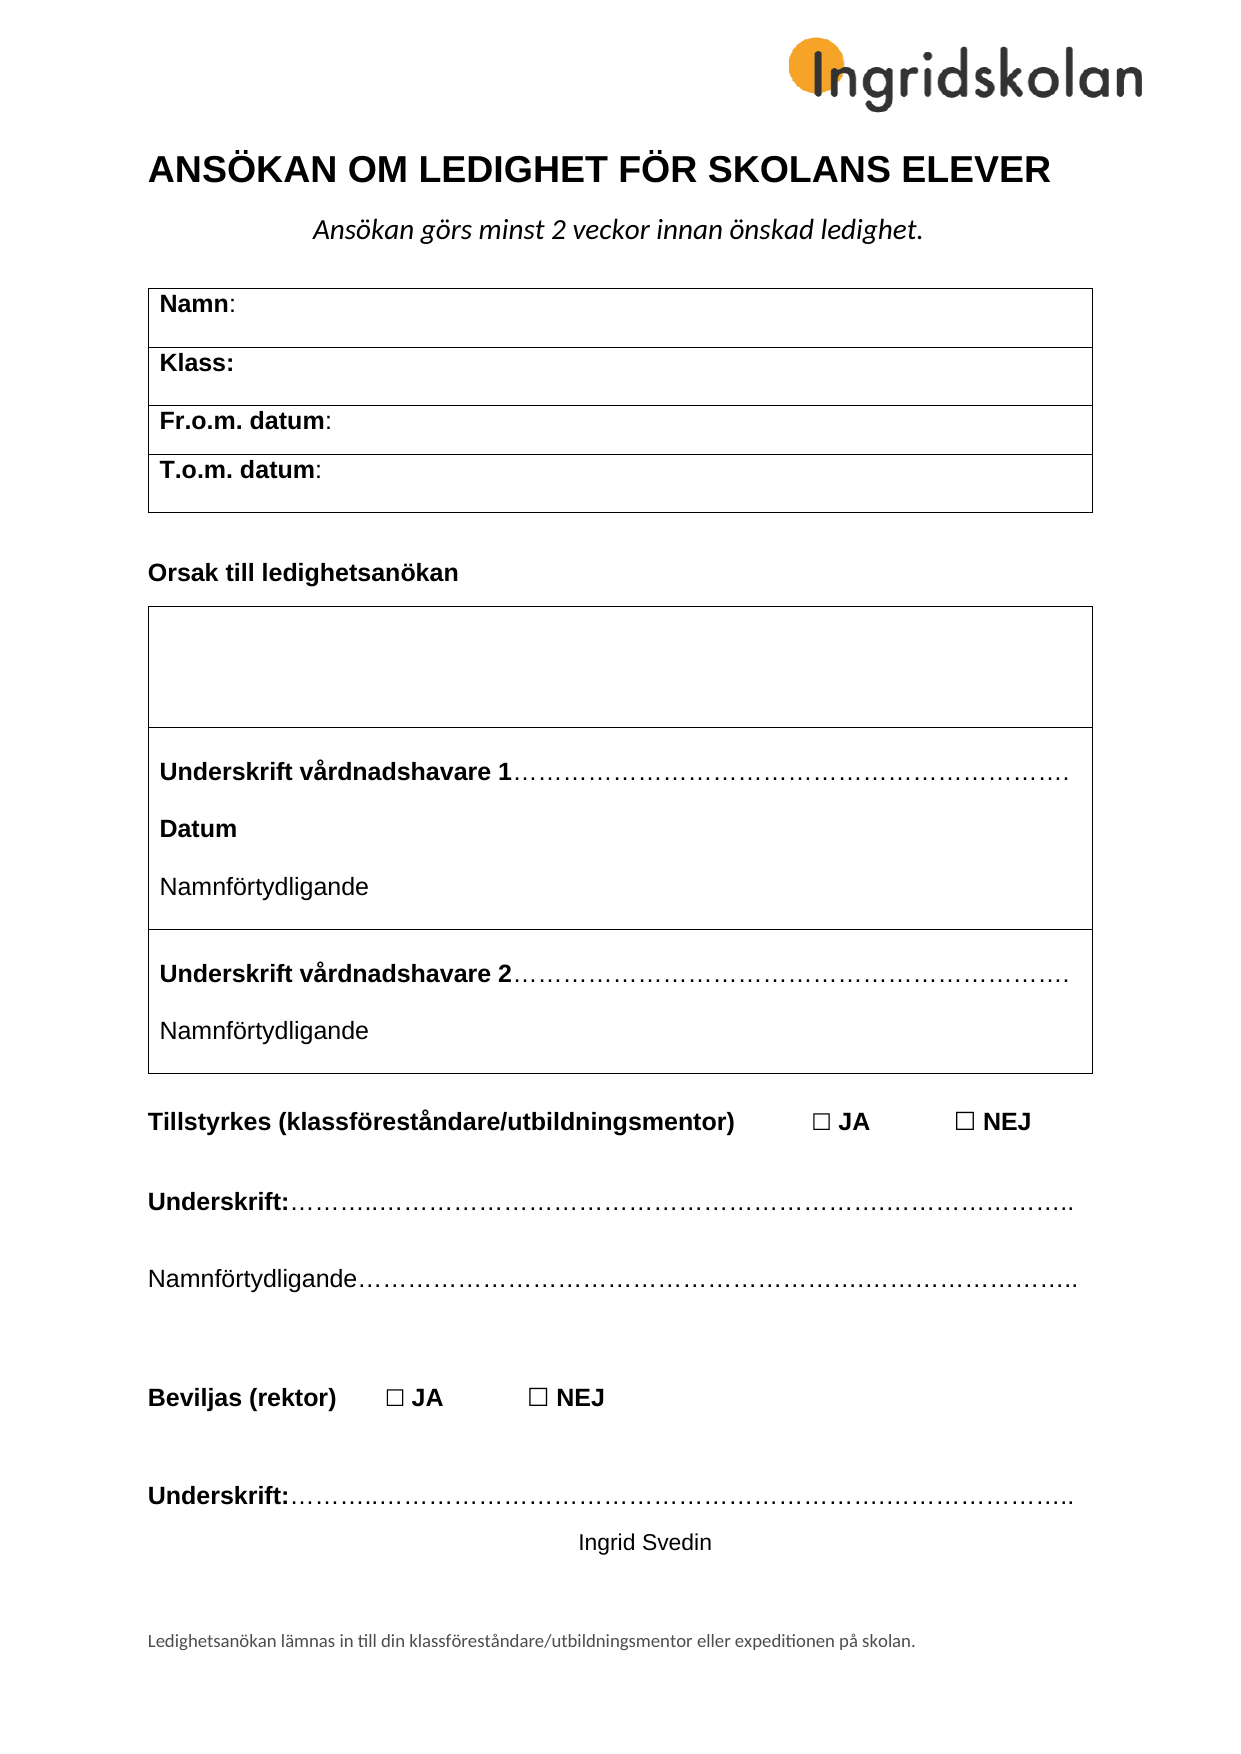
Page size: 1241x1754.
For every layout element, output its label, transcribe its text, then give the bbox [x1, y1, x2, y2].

table_cell Klass: [149, 348, 1092, 405]
text Tillstyrkes (klassföreståndare/utbildningsmentor) JA NEJ [148, 1104, 1093, 1138]
text Orsak till ledighetsanökan [148, 558, 1093, 587]
table_cell T.o.m. datum: [149, 455, 1092, 512]
table_header [149, 607, 1092, 727]
text ANSÖKAN OM LEDIGHET FÖR SKOLANS ELEVER [148, 148, 1093, 191]
table_header Namn: [149, 289, 1092, 347]
picture [788, 35, 1146, 116]
table_cell Underskrift vårdnadshavare 1…………………………………………………………. Datum Namnförtydligande [149, 728, 1092, 929]
text Ansökan görs minst 2 veckor innan önskad ledighet. [148, 211, 1093, 246]
text Underskrift:………..…………………………………………………….………………….. [148, 1187, 1093, 1215]
text Namnförtydligande…………………………………………………….…………………….. [148, 1264, 1093, 1293]
text Ingrid Svedin [148, 1529, 1093, 1555]
text Underskrift:………..…………………………………………………….………………….. [148, 1481, 1093, 1510]
table_cell Underskrift vårdnadshavare 2…………………………………………………………. Namnförtydligande [149, 930, 1092, 1073]
table_cell Fr.o.m. datum: [149, 406, 1092, 454]
text Beviljas (rektor) JA NEJ [148, 1380, 1093, 1414]
